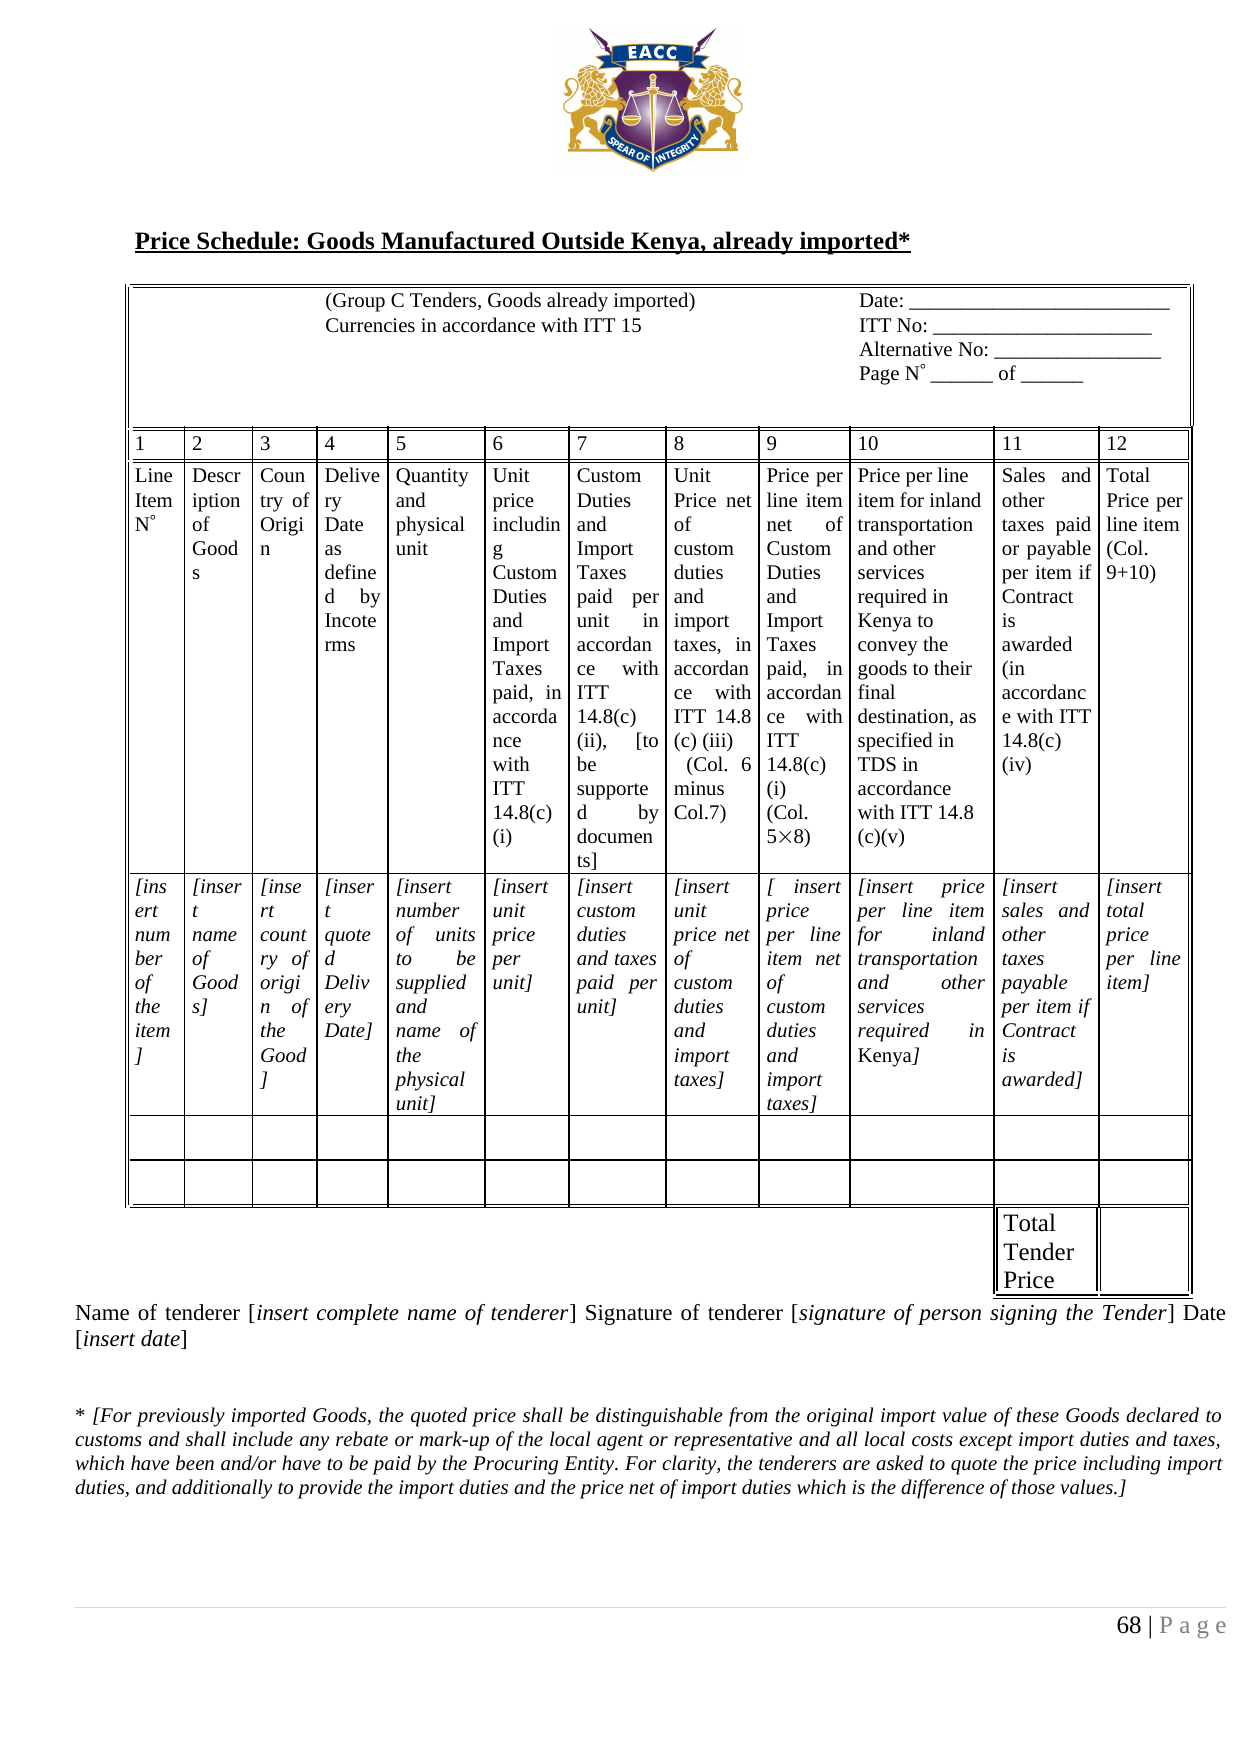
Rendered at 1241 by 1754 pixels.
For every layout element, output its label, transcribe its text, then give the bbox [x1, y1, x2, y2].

table_cell [995, 1161, 1098, 1203]
table_cell [insert unit price per unit] [486, 874, 568, 1115]
table_cell [667, 1161, 758, 1203]
table_cell [insert unit price net of custom duties and import taxes] [667, 874, 758, 1115]
table_cell [insert sales and other taxes payable per item if Contract is awarded] [995, 874, 1098, 1115]
text * [For previously imported Goods, the quoted price shall be distinguishable from the original import value of these Goods declared to customs and shall include any rebate or mark-up of the local agent or representative and all local costs except import duties and taxes, which have been and/or have to be paid by the Procuring Entity. For clarity, the tenderers are asked to quote the price including import duties, and additionally to provide the import duties and the price net of import duties which is the difference of those values.] [75, 1403, 1226, 1499]
table_cell [127, 284, 318, 426]
table_cell [570, 1116, 665, 1159]
table_cell 11 [995, 431, 1098, 459]
table_cell Sales and other taxes paid or payable per item if Contract is awarded (in accordance with ITT 14.8(c)(iv) [995, 463, 1098, 872]
table_cell [insert number of units to be supplied and name of the physical unit] [389, 874, 484, 1115]
table_cell 8 [667, 431, 758, 459]
table_cell Date: _________________________ ITT No: _____________________ Alternative No: ________________ Page N ______ of ______ [851, 284, 1192, 426]
table_cell [1100, 1161, 1188, 1203]
table_cell [995, 1116, 1098, 1159]
table_cell [insert total price per line item] [1100, 874, 1188, 1115]
table_cell 9 [760, 431, 849, 459]
table_cell Description of Goods [185, 463, 252, 872]
table_cell [insert name of Goods] [185, 874, 252, 1115]
table_cell [760, 1161, 849, 1203]
table_cell 12 [1100, 431, 1188, 459]
table_cell Price per line item net of Custom Duties and Import Taxes paid, in accordance with ITT 14.8(c)(i) (Col. 58) [760, 463, 849, 872]
picture [556, 28, 745, 174]
table_cell [760, 1116, 849, 1159]
table_cell [insert number of the item] [129, 874, 184, 1115]
table_cell [insert custom duties and taxes paid per unit] [570, 874, 665, 1115]
table_cell [1100, 1116, 1188, 1159]
table_cell [1099, 1204, 1190, 1294]
table_cell 1 [127, 426, 184, 459]
table_cell [667, 1116, 758, 1159]
table_cell [253, 1161, 316, 1203]
table_cell [insert price per line item for inland transportation and other services required in Kenya] [851, 874, 993, 1115]
table_cell [389, 1161, 484, 1203]
table_cell [insert quoted Delivery Date] [318, 874, 387, 1115]
table_cell [insert country of origin of the Good] [253, 874, 316, 1115]
table_cell (Group C Tenders, Goods already imported) Currencies in accordance with ITT 15 [318, 288, 851, 426]
table_cell [851, 1116, 993, 1159]
table_cell [486, 1116, 568, 1159]
table_cell [318, 1161, 387, 1203]
table_cell [185, 1116, 252, 1159]
table_cell 6 [486, 431, 568, 459]
table_cell 4 [318, 431, 387, 459]
table_cell [129, 1116, 184, 1159]
table_cell Quantity and physical unit [389, 463, 484, 872]
table_cell 5 [389, 431, 484, 459]
text Name of tenderer [insert complete name of tenderer] Signature of tenderer [signature of person signing the Tender] Date [insert date] [75, 1299, 1226, 1352]
table_cell [389, 1116, 484, 1159]
table_cell Country of Origin [253, 463, 316, 872]
table_cell Unit Price net of custom duties and import taxes, in accordance with ITT 14.8 (c) (iii) (Col. 6 minus Col.7) [667, 463, 758, 872]
table_cell [318, 1116, 387, 1159]
table_cell 2 [185, 431, 252, 459]
table_cell Line Item N [127, 459, 184, 872]
table_cell Delivery Date as defined by Incoterms [318, 463, 387, 872]
table_cell [486, 1161, 568, 1203]
table_cell Price per line item for inland transportation and other services required in Kenya to convey the goods to their final destination, as specified in TDS in accordance with ITT 14.8 (c)(v) [851, 463, 993, 872]
table_cell [570, 1161, 665, 1203]
table_cell 7 [570, 431, 665, 459]
table_header Price Schedule: Goods Manufactured Outside Kenya, already imported* [127, 226, 1192, 284]
table_cell [185, 1161, 252, 1203]
table_cell 3 [253, 431, 316, 459]
table_cell Total Tender Price [996, 1208, 1099, 1294]
table_cell [129, 1160, 184, 1203]
table_cell [253, 1116, 316, 1159]
table_cell Custom Duties and Import Taxes paid per unit in accordance with ITT 14.8(c)(ii), [to be supported by documents] [570, 463, 665, 872]
table_cell [851, 1161, 993, 1203]
table_cell Total Price per line item (Col. 9+10) [1100, 463, 1188, 872]
table_cell [127, 1204, 993, 1294]
table_cell Unit price including Custom Duties and Import Taxes paid, in accordance with ITT 14.8(c)(i) [486, 463, 568, 872]
table_cell 10 [851, 431, 993, 459]
table_cell [ insert price per line item net of custom duties and import taxes] [760, 874, 849, 1115]
